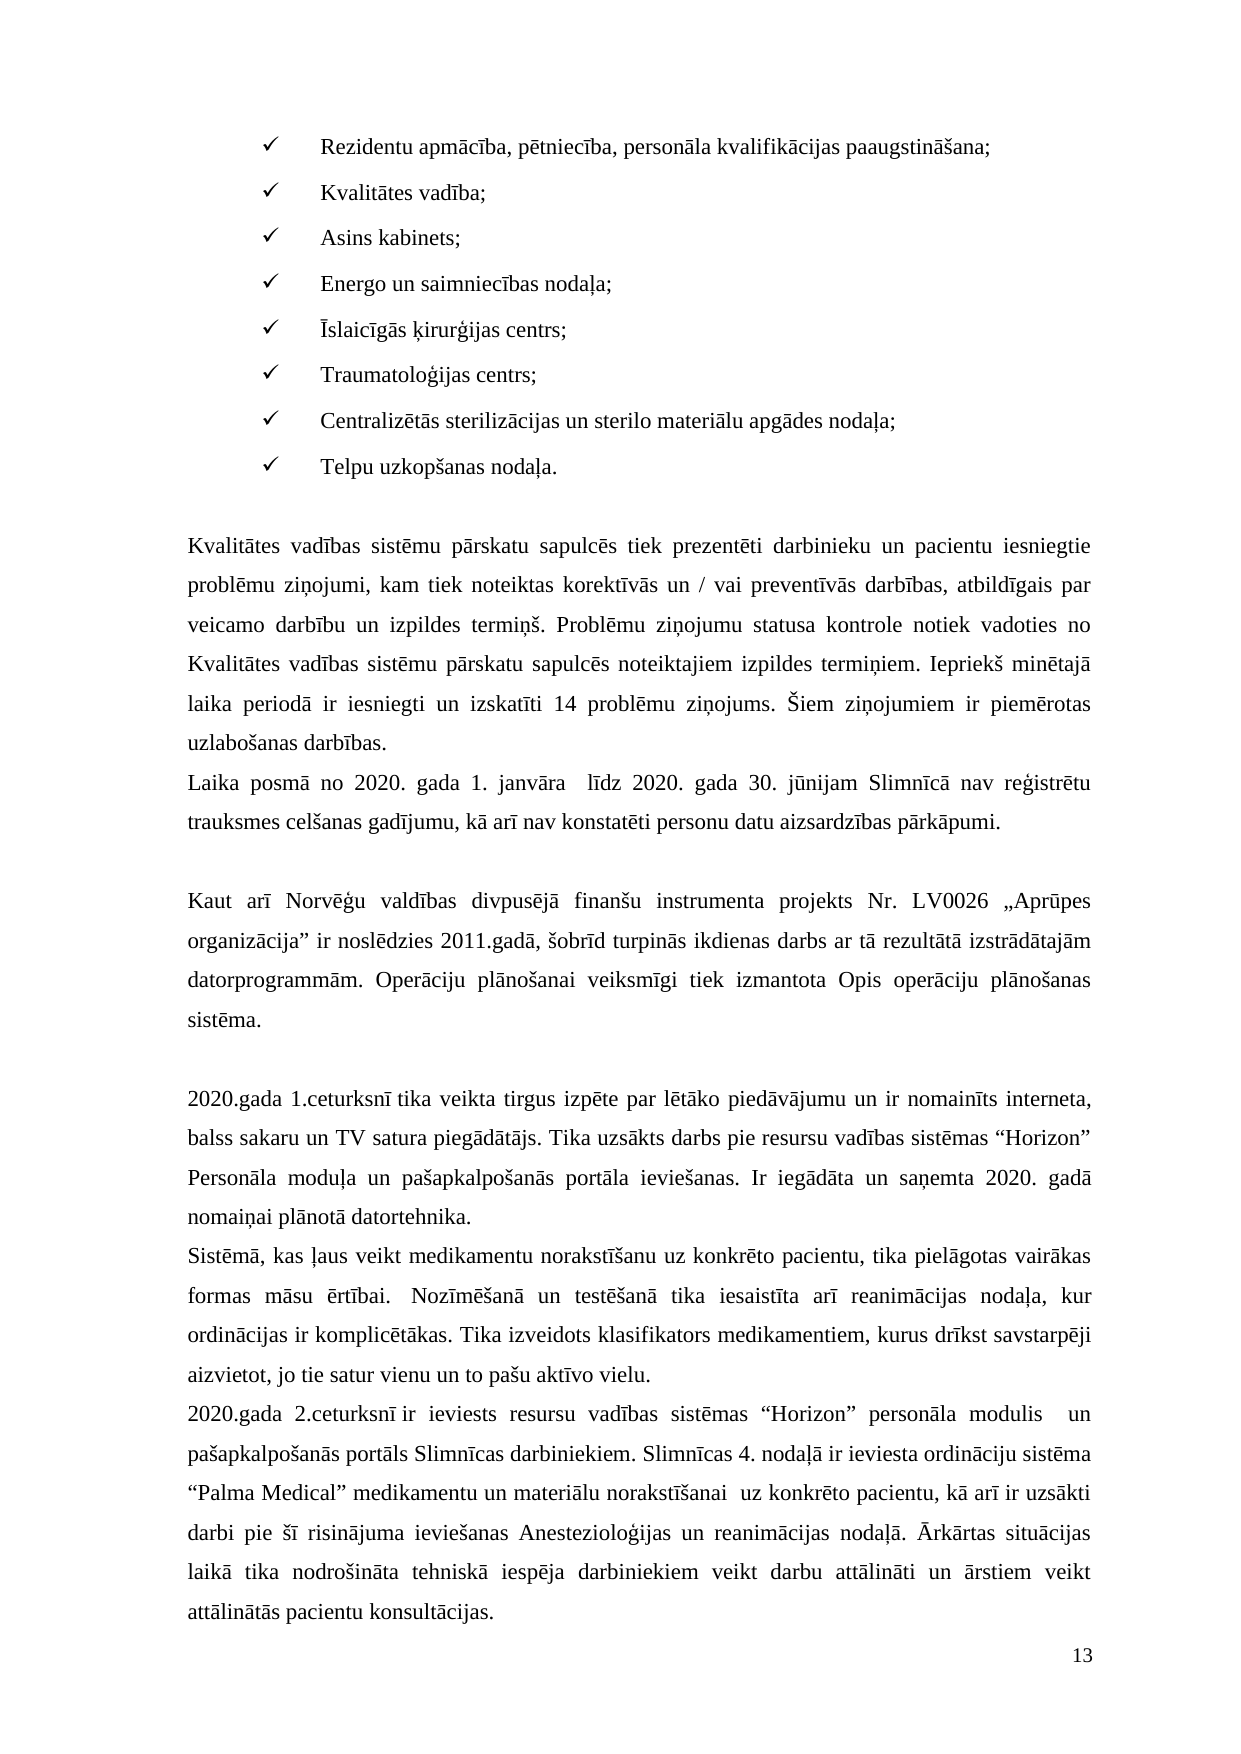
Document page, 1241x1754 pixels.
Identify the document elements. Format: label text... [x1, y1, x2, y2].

list Īslaicīgās ķirurģijas centrs; [261, 316, 1092, 342]
list Rezidentu apmācība, pētniecība, personāla kvalifikācijas paaugstināšana; [261, 133, 1092, 159]
text Kvalitātes vadības sistēmu pārskatu sapulcēs tiek prezentēti darbinieku un pacientu iesniegtie problēmu ziņojumi, kam tiek noteiktas korektīvās un / vai preventīvās darbības, atbildīgais par veicamo darbību un izpildes termiņš. Problēmu ziņojumu statusa kontrole notiek vadoties no Kvalitātes vadības sistēmu pārskatu sapulcēs noteiktajiem izpildes termiņiem. Iepriekš minētajā laika periodā ir iesniegti un izskatīti 14 problēmu ziņojums. Šiem ziņojumiem ir piemērotas uzlabošanas darbības. [187, 532, 1092, 756]
list Asins kabinets; [261, 224, 1092, 251]
text 2020.gada 2.ceturksnī ir ieviests resursu vadības sistēmas “Horizon” personāla modulis un pašapkalpošanās portāls Slimnīcas darbiniekiem. Slimnīcas 4. nodaļā ir ieviesta ordināciju sistēma “Palma Medical” medikamentu un materiālu norakstīšanai uz konkrēto pacientu, kā arī ir uzsākti darbi pie šī risinājuma ieviešanas Anestezioloģijas un reanimācijas nodaļā. Ārkārtas situācijas laikā tika nodrošināta tehniskā iespēja darbiniekiem veikt darbu attālināti un ārstiem veikt attālinātās pacientu konsultācijas. [187, 1401, 1092, 1624]
text Laika posmā no 2020. gada 1. janvāra līdz 2020. gada 30. jūnijam Slimnīcā nav reģistrētu trauksmes celšanas gadījumu, kā arī nav konstatēti personu datu aizsardzības pārkāpumi. [187, 769, 1092, 835]
list Traumatoloģijas centrs; [261, 362, 1092, 388]
text 2020.gada 1.ceturksnī tika veikta tirgus izpēte par lētāko piedāvājumu un ir nomainīts interneta, balss sakaru un TV satura piegādātājs. Tika uzsākts darbs pie resursu vadības sistēmas “Horizon” Personāla moduļa un pašapkalpošanās portāla ieviešanas. Ir iegādāta un saņemta 2020. gadā nomaiņai plānotā datortehnika. [187, 1085, 1092, 1229]
list Centralizētās sterilizācijas un sterilo materiālu apgādes nodaļa; [261, 407, 1092, 434]
list Energo un saimniecības nodaļa; [261, 270, 1092, 296]
list Telpu uzkopšanas nodaļa. [261, 453, 1092, 479]
list Kvalitātes vadība; [261, 179, 1092, 205]
text Kaut arī Norvēģu valdības divpusējā finanšu instrumenta projekts Nr. LV0026 „Aprūpes organizācija” ir noslēdzies 2011.gadā, šobrīd turpinās ikdienas darbs ar tā rezultātā izstrādātajām datorprogrammām. Operāciju plānošanai veiksmīgi tiek izmantota Opis operāciju plānošanas sistēma. [187, 887, 1092, 1032]
text Sistēmā, kas ļaus veikt medikamentu norakstīšanu uz konkrēto pacientu, tika pielāgotas vairākas formas māsu ērtībai. Nozīmēšanā un testēšanā tika iesaistīta arī reanimācijas nodaļa, kur ordinācijas ir komplicētākas. Tika izveidots klasifikators medikamentiem, kurus drīkst savstarpēji aizvietot, jo tie satur vienu un to pašu aktīvo vielu. [187, 1243, 1092, 1387]
